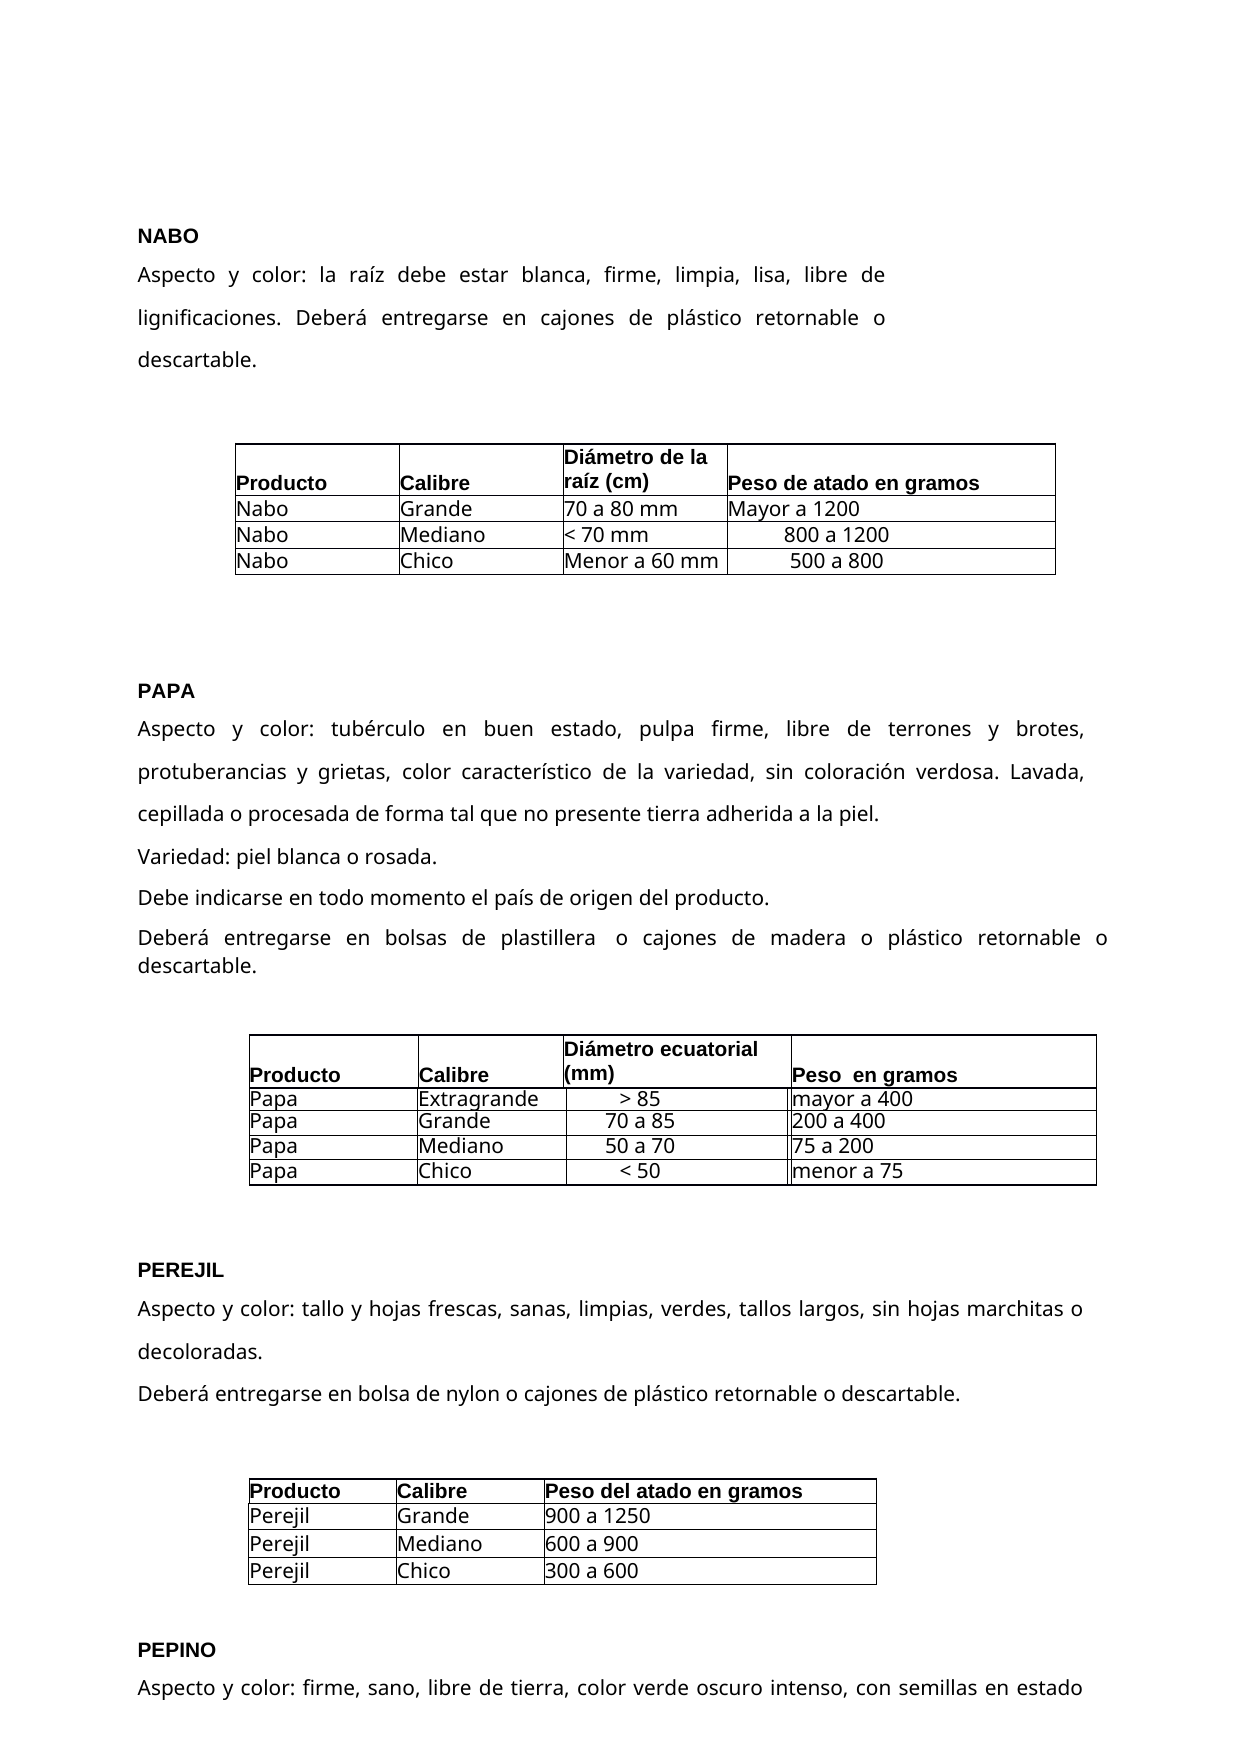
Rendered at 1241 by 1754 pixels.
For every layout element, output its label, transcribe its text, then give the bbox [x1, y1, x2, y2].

table_header Peso de atado en gramos [728, 445, 1055, 495]
table_cell > 85 [567, 1089, 787, 1110]
table_cell Menor a 60 mm [564, 549, 727, 574]
text Deberá entregarse en bolsa de nylon o cajones de plástico retornable o descartable. [137, 1379, 1109, 1408]
table_cell Mediano [397, 1530, 544, 1557]
table_cell Papa [250, 1136, 417, 1159]
table_cell Nabo [236, 522, 399, 548]
table_cell 500 a 800 [728, 549, 1055, 574]
table_header Calibre [397, 1480, 544, 1503]
table_cell Perejil [249, 1530, 396, 1557]
table_header Diámetro de la raíz (cm) [564, 445, 727, 495]
table_cell 900 a 1250 [545, 1504, 876, 1529]
table_cell Grande [397, 1504, 544, 1529]
table_cell menor a 75 [792, 1160, 1096, 1184]
table_cell < 50 [567, 1160, 787, 1184]
text Debe indicarse en todo momento el país de origen del producto. [137, 883, 1109, 911]
table_header Calibre [419, 1036, 563, 1087]
table_header Producto [250, 1036, 418, 1087]
table_header Peso del atado en gramos [545, 1480, 876, 1503]
table_cell 75 a 200 [792, 1136, 1096, 1159]
table_cell Nabo [236, 496, 399, 521]
table_cell 50 a 70 [567, 1136, 787, 1159]
table_header Producto [250, 1480, 396, 1503]
table_cell Papa [250, 1089, 417, 1110]
table_cell 300 a 600 [545, 1558, 876, 1584]
text Variedad: piel blanca o rosada. [137, 842, 1109, 871]
table_header Producto [236, 445, 399, 495]
table_cell Papa [250, 1111, 417, 1135]
table_cell Perejil [249, 1504, 396, 1529]
table_cell Grande [418, 1111, 566, 1135]
table_cell Chico [400, 549, 563, 574]
table_cell 70 a 80 mm [564, 496, 727, 521]
table_cell Nabo [236, 549, 399, 574]
text PEPINO [137, 1637, 1109, 1661]
text PEREJIL [137, 1258, 1109, 1282]
text Aspecto y color: tallo y hojas frescas, sanas, limpias, verdes, tallos largos, sin hojas marchitas o decoloradas. [137, 1294, 1084, 1365]
table_cell Extragrande [418, 1089, 566, 1110]
text NABO [137, 224, 1109, 248]
table_cell Mediano [418, 1136, 566, 1159]
table_cell 70 a 85 [567, 1111, 787, 1135]
table_header Peso en gramos [792, 1036, 1096, 1087]
table_cell Perejil [249, 1558, 396, 1584]
table_header Diámetro ecuatorial (mm) [564, 1036, 791, 1087]
table_cell mayor a 400 [792, 1089, 1096, 1110]
table_cell 200 a 400 [792, 1111, 1096, 1135]
table_cell Papa [250, 1160, 417, 1184]
text Aspecto y color: la raíz debe estar blanca, firme, limpia, lisa, libre de lignificaciones. Deberá entregarse en cajones de plástico retornable o descartable. [137, 260, 886, 374]
table_cell Grande [400, 496, 563, 521]
table_cell Mediano [400, 522, 563, 548]
table_cell < 70 mm [564, 522, 727, 548]
text PAPA [137, 678, 1109, 702]
text Deberá entregarse en bolsas de plastillera o cajones de madera o plástico retornable o descartable. [137, 923, 1109, 980]
table_cell Chico [397, 1558, 544, 1584]
table_cell 800 a 1200 [728, 522, 1055, 548]
table_cell 600 a 900 [545, 1530, 876, 1557]
table_cell Mayor a 1200 [728, 496, 1055, 521]
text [137, 1673, 1085, 1702]
text Aspecto y color: tubérculo en buen estado, pulpa firme, libre de terrones y brotes, protuberancias y grietas, color característico de la variedad, sin coloración verdosa. Lavada, cepillada o procesada de forma tal que no presente tierra adherida a la piel. [137, 714, 1086, 828]
table_cell Chico [418, 1160, 566, 1184]
table_header Calibre [400, 445, 563, 495]
